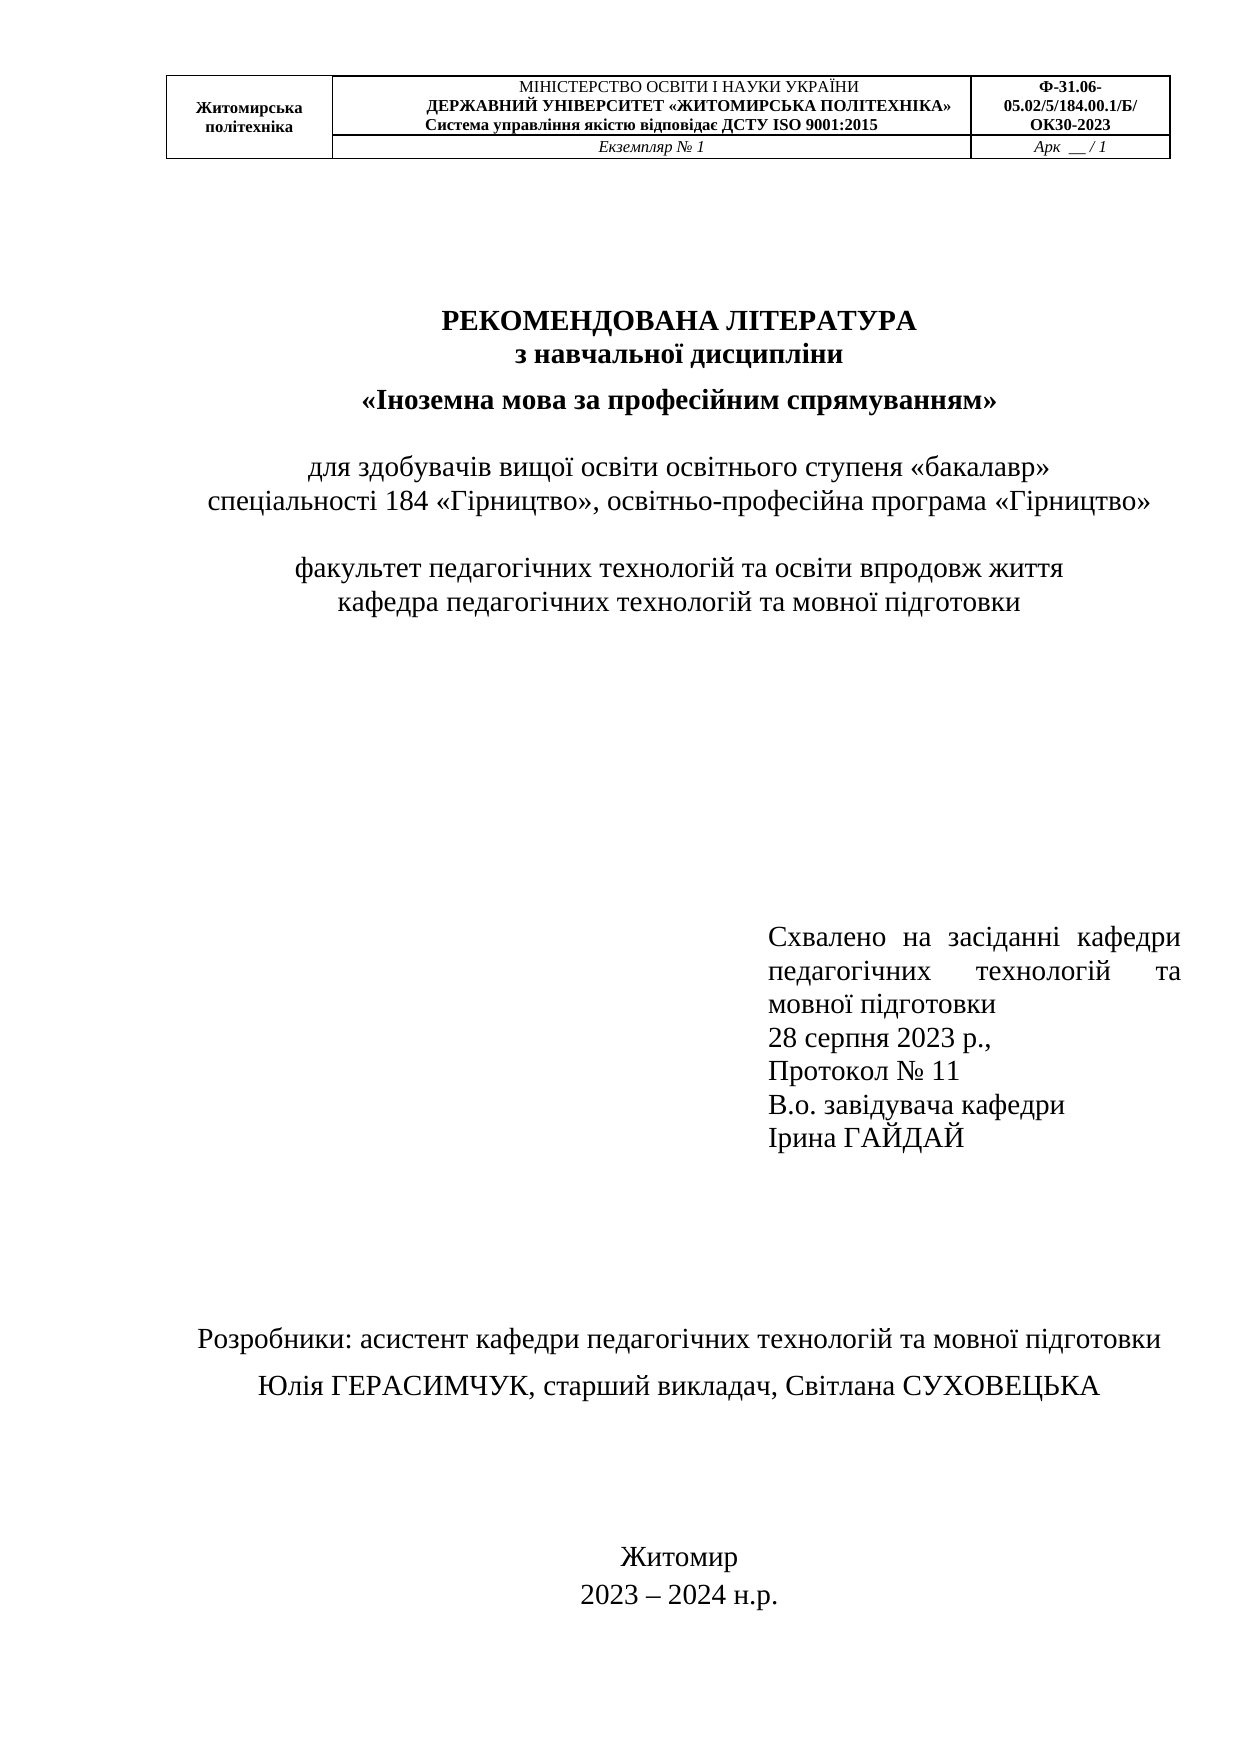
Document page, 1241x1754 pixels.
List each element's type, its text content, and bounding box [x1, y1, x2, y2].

text для здобувачів вищої освіти освітнього ступеня «бакалавр» [177, 449, 1181, 483]
text Юлія ГЕРАСИМЧУК, старший викладач, Світлана СУХОВЕЦЬКА [177, 1368, 1181, 1401]
text Протокол № 11 [768, 1053, 1181, 1087]
text Розробники: асистент кафедри педагогічних технологій та мовної підготовки [177, 1322, 1181, 1355]
text В.о. завідувача кафедри [768, 1087, 1181, 1120]
text спеціальності 184 «Гірництво», освітньо-професійна програма «Гірництво» [177, 483, 1181, 517]
text з навчальної дисципліни [177, 336, 1181, 370]
text 28 серпня 2023 р., [768, 1020, 1181, 1053]
text 2023 – 2024 н.р. [177, 1573, 1181, 1610]
text Схвалено на засіданні кафедри педагогічних технологій та мовної підготовки [768, 919, 1181, 1020]
text «Іноземна мова за професійним спрямуванням» [177, 382, 1181, 416]
text Житомир [177, 1535, 1181, 1573]
text РЕКОМЕНДОВАНА ЛІТЕРАТУРА [177, 303, 1181, 336]
text Ірина ГАЙДАЙ [768, 1120, 1181, 1154]
text факультет педагогічних технологій та освіти впродовж життя [177, 550, 1181, 584]
text кафедра педагогічних технологій та мовної підготовки [177, 584, 1181, 617]
